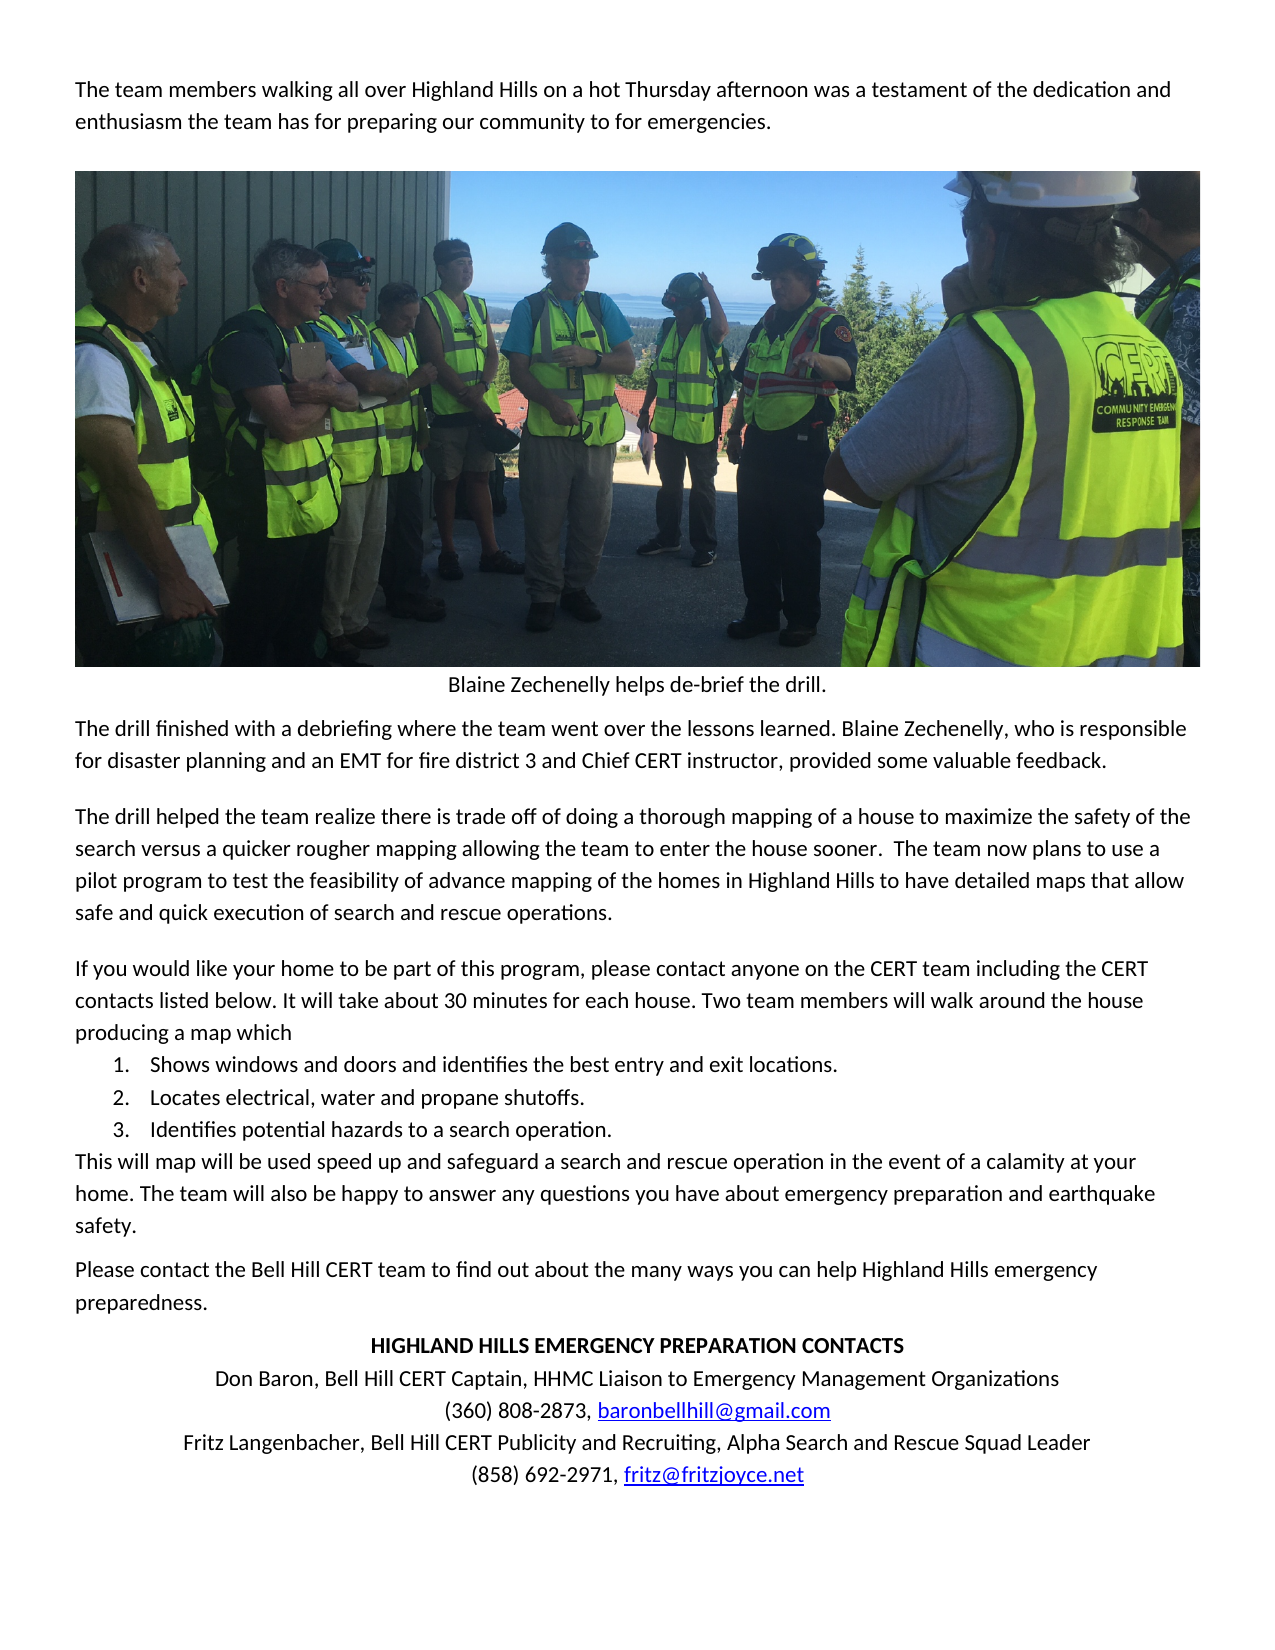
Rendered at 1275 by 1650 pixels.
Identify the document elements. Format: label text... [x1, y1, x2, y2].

text (858) 692-2971, fritz@fritzjoyce.net [75, 1460, 1200, 1488]
text (360) 808-2873, baronbellhill@gmail.com [75, 1396, 1200, 1424]
text If you would like your home to be part of this program, please contact anyone on the CERT team including the CERT contacts listed below. It will take about 30 minutes for each house. Two team members will walk around the house producing a map which [75, 954, 1200, 1046]
text The drill helped the team realize there is trade off of doing a thorough mapping of a house to maximize the safety of the search versus a quicker rougher mapping allowing the team to enter the house sooner. The team now plans to use a pilot program to test the feasibility of advance mapping of the homes in Highland Hills to have detailed maps that allow safe and quick execution of search and rescue operations. [75, 802, 1200, 927]
text Fritz Langenbacher, Bell Hill CERT Publicity and Recruiting, Alpha Search and Rescue Squad Leader [75, 1428, 1200, 1456]
text The team members walking all over Highland Hills on a hot Thursday afternoon was a testament of the dedication and enthusiasm the team has for preparing our community to for emergencies. [75, 75, 1200, 135]
picture [75, 171, 1200, 667]
text Don Baron, Bell Hill CERT Captain, HHMC Liaison to Emergency Management Organizations [75, 1364, 1200, 1392]
list Shows windows and doors and identifies the best entry and exit locations. [112, 1051, 1200, 1079]
text Blaine Zechenelly helps de-brief the drill. [75, 670, 1200, 698]
text HIGHLAND HILLS EMERGENCY PREPARATION CONTACTS [75, 1331, 1200, 1359]
list Locates electrical, water and propane shutoffs. [112, 1083, 1200, 1111]
text The drill finished with a debriefing where the team went over the lessons learned. Blaine Zechenelly, who is responsible for disaster planning and an EMT for fire district 3 and Chief CERT instructor, provided some valuable feedback. [75, 714, 1200, 774]
text Please contact the Bell Hill CERT team to find out about the many ways you can help Highland Hills emergency preparedness. [75, 1255, 1200, 1316]
text This will map will be used speed up and safeguard a search and rescue operation in the event of a calamity at your home. The team will also be happy to answer any questions you have about emergency preparation and earthquake safety. [75, 1147, 1200, 1239]
list Identifies potential hazards to a search operation. [112, 1115, 1200, 1143]
